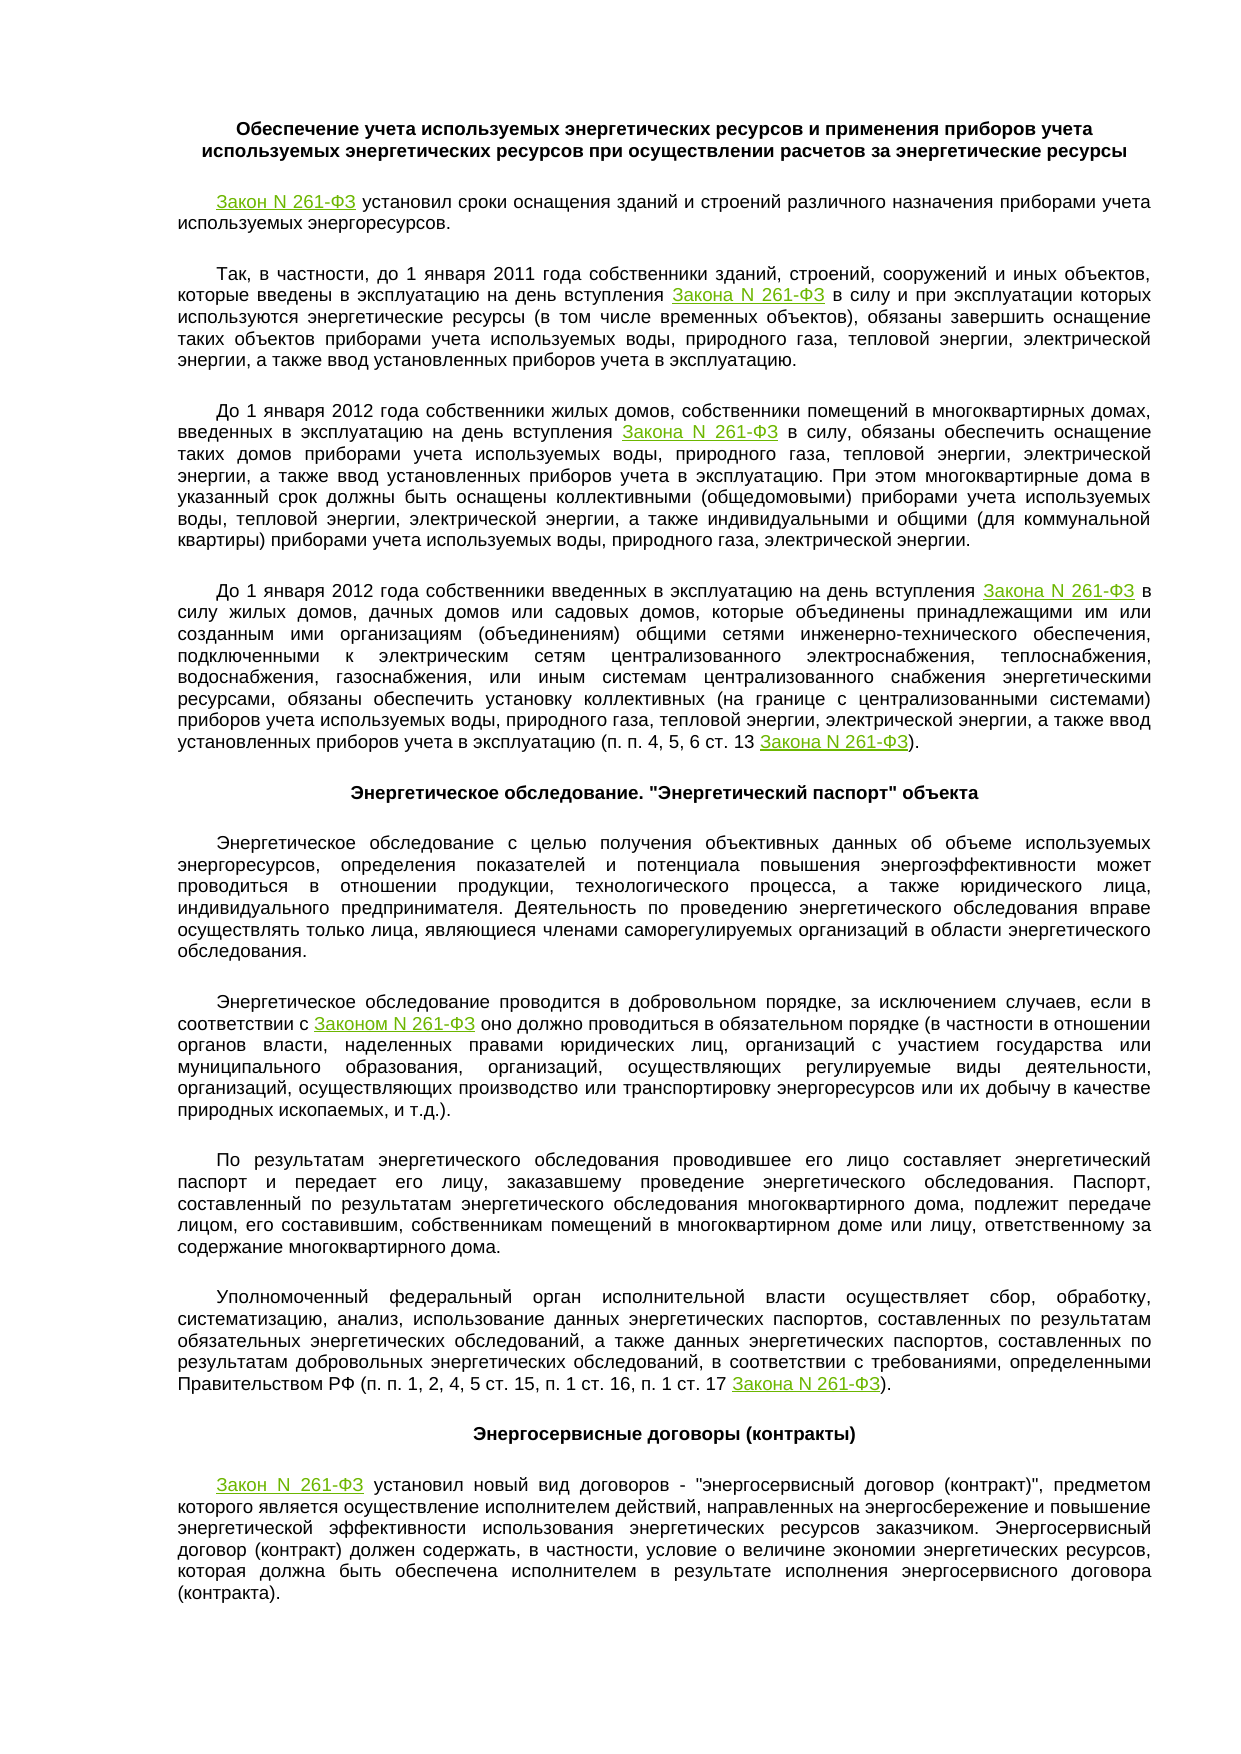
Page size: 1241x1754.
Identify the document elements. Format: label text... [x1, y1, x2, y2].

text До 1 января 2012 года собственники жилых домов, собственники помещений в многоквартирных домах, введенных в эксплуатацию на день вступления Закона N 261-ФЗ в силу, обязаны обеспечить оснащение таких домов приборами учета используемых воды, природного газа, тепловой энергии, электрической энергии, а также ввод установленных приборов учета в эксплуатацию. При этом многоквартирные дома в указанный срок должны быть оснащены коллективными (общедомовыми) приборами учета используемых воды, тепловой энергии, электрической энергии, а также индивидуальными и общими (для коммунальной квартиры) приборами учета используемых воды, природного газа, электрической энергии. [177, 400, 1152, 551]
text Закон N 261-ФЗ установил новый вид договоров - "энергосервисный договор (контракт)", предметом которого является осуществление исполнителем действий, направленных на энергосбережение и повышение энергетической эффективности использования энергетических ресурсов заказчиком. Энергосервисный договор (контракт) должен содержать, в частности, условие о величине экономии энергетических ресурсов, которая должна быть обеспечена исполнителем в результате исполнения энергосервисного договора (контракта). [177, 1474, 1152, 1603]
text Уполномоченный федеральный орган исполнительной власти осуществляет сбор, обработку, систематизацию, анализ, использование данных энергетических паспортов, составленных по результатам обязательных энергетических обследований, а также данных энергетических паспортов, составленных по результатам добровольных энергетических обследований, в соответствии с требованиями, определенными Правительством РФ (п. п. 1, 2, 4, 5 ст. 15, п. 1 ст. 16, п. 1 ст. 17 Закона N 261-ФЗ). [177, 1286, 1152, 1394]
text По результатам энергетического обследования проводившее его лицо составляет энергетический паспорт и передает его лицу, заказавшему проведение энергетического обследования. Паспорт, составленный по результатам энергетического обследования многоквартирного дома, подлежит передаче лицом, его составившим, собственникам помещений в многоквартирном доме или лицу, ответственному за содержание многоквартирного дома. [177, 1149, 1152, 1257]
text Обеспечение учета используемых энергетических ресурсов и применения приборов учета используемых энергетических ресурсов при осуществлении расчетов за энергетические ресурсы [177, 118, 1152, 161]
text Закон N 261-ФЗ установил сроки оснащения зданий и строений различного назначения приборами учета используемых энергоресурсов. [177, 190, 1152, 233]
text Энергетическое обследование. "Энергетический паспорт" объекта [177, 781, 1152, 803]
text Энергетическое обследование с целью получения объективных данных об объеме используемых энергоресурсов, определения показателей и потенциала повышения энергоэффективности может проводиться в отношении продукции, технологического процесса, а также юридического лица, индивидуального предпринимателя. Деятельность по проведению энергетического обследования вправе осуществлять только лица, являющиеся членами саморегулируемых организаций в области энергетического обследования. [177, 832, 1152, 962]
text Так, в частности, до 1 января 2011 года собственники зданий, строений, сооружений и иных объектов, которые введены в эксплуатацию на день вступления Закона N 261-ФЗ в силу и при эксплуатации которых используются энергетические ресурсы (в том числе временных объектов), обязаны завершить оснащение таких объектов приборами учета используемых воды, природного газа, тепловой энергии, электрической энергии, а также ввод установленных приборов учета в эксплуатацию. [177, 263, 1152, 371]
text До 1 января 2012 года собственники введенных в эксплуатацию на день вступления Закона N 261-ФЗ в силу жилых домов, дачных домов или садовых домов, которые объединены принадлежащими им или созданным ими организациям (объединениям) общими сетями инженерно-технического обеспечения, подключенными к электрическим сетям централизованного электроснабжения, теплоснабжения, водоснабжения, газоснабжения, или иным системам централизованного снабжения энергетическими ресурсами, обязаны обеспечить установку коллективных (на границе с централизованными системами) приборов учета используемых воды, природного газа, тепловой энергии, электрической энергии, а также ввод установленных приборов учета в эксплуатацию (п. п. 4, 5, 6 ст. 13 Закона N 261-ФЗ). [177, 580, 1152, 752]
text Энергосервисные договоры (контракты) [177, 1423, 1152, 1445]
text Энергетическое обследование проводится в добровольном порядке, за исключением случаев, если в соответствии с Законом N 261-ФЗ оно должно проводиться в обязательном порядке (в частности в отношении органов власти, наделенных правами юридических лиц, организаций с участием государства или муниципального образования, организаций, осуществляющих регулируемые виды деятельности, организаций, осуществляющих производство или транспортировку энергоресурсов или их добычу в качестве природных ископаемых, и т.д.). [177, 991, 1152, 1120]
